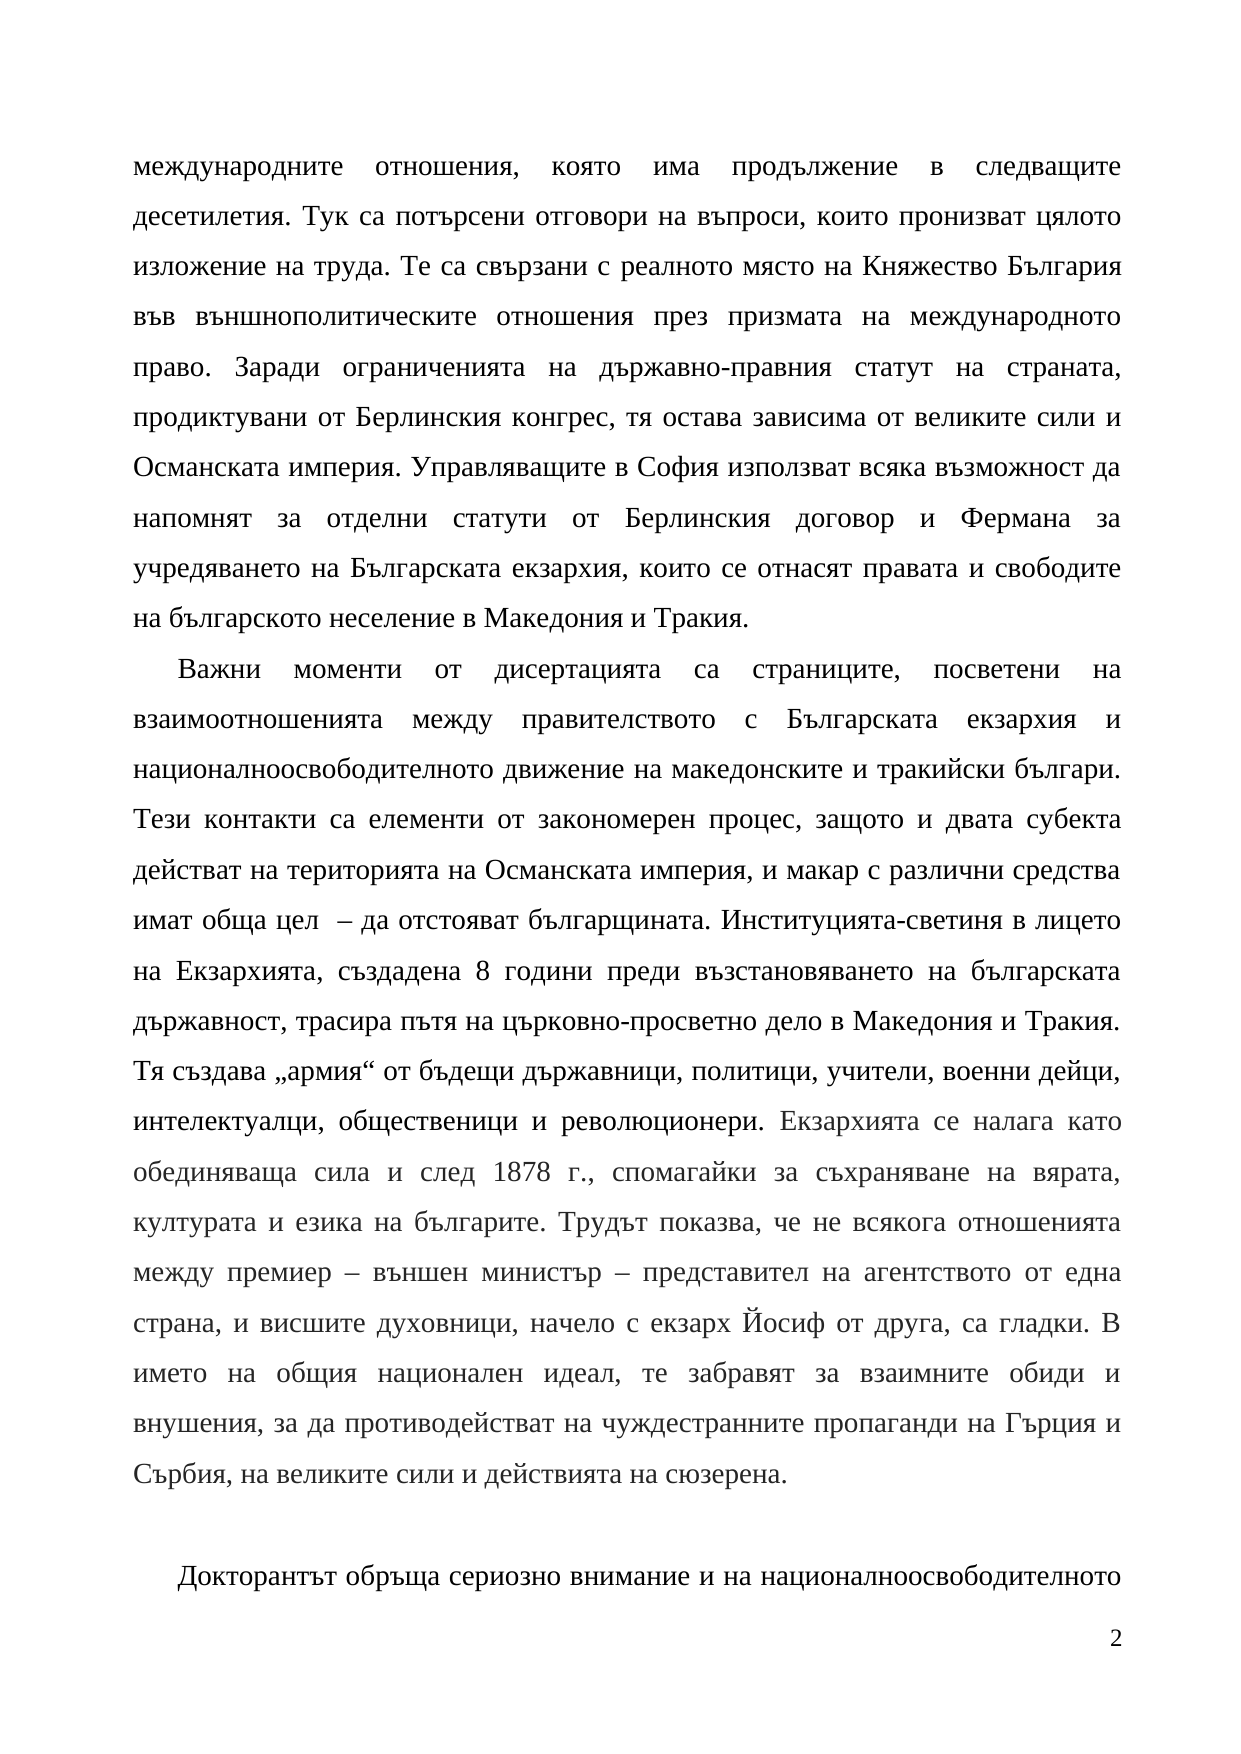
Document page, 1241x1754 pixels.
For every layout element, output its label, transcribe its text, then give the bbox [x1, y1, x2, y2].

text Важни моменти от дисертацията са страниците, посветени на взаимоотношенията между правителството с Българската екзархия и националноосвободителното движение на македонските и тракийски българи. Тези контакти са елементи от закономерен процес, защото и двата субекта действат на територията на Османската империя, и макар с различни средства имат обща цел – да отстояват българщината. Институцията-светиня в лицето на Екзархията, създадена 8 години преди възстановяването на българската държавност, трасира пътя на църковно-просветно дело в Македония и Тракия. Тя създава „армия“ от бъдещи държавници, политици, учители, военни дейци, интелектуалци, общественици и революционери. Екзархията се налага като обединяваща сила и след 1878 г., спомагайки за съхраняване на вярата, културата и езика на българите. Трудът показва, че не всякога отношенията между премиер – външен министър – представител на агентството от една страна, и висшите духовници, начело с екзарх Йосиф от друга, са гладки. В името на общия национален идеал, те забравят за взаимните обиди и внушения, за да противодействат на чуждестранните пропаганди на Гърция и Сърбия, на великите сили и действията на сюзерена. [133, 651, 1122, 1489]
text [133, 1558, 1122, 1591]
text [133, 148, 1122, 634]
